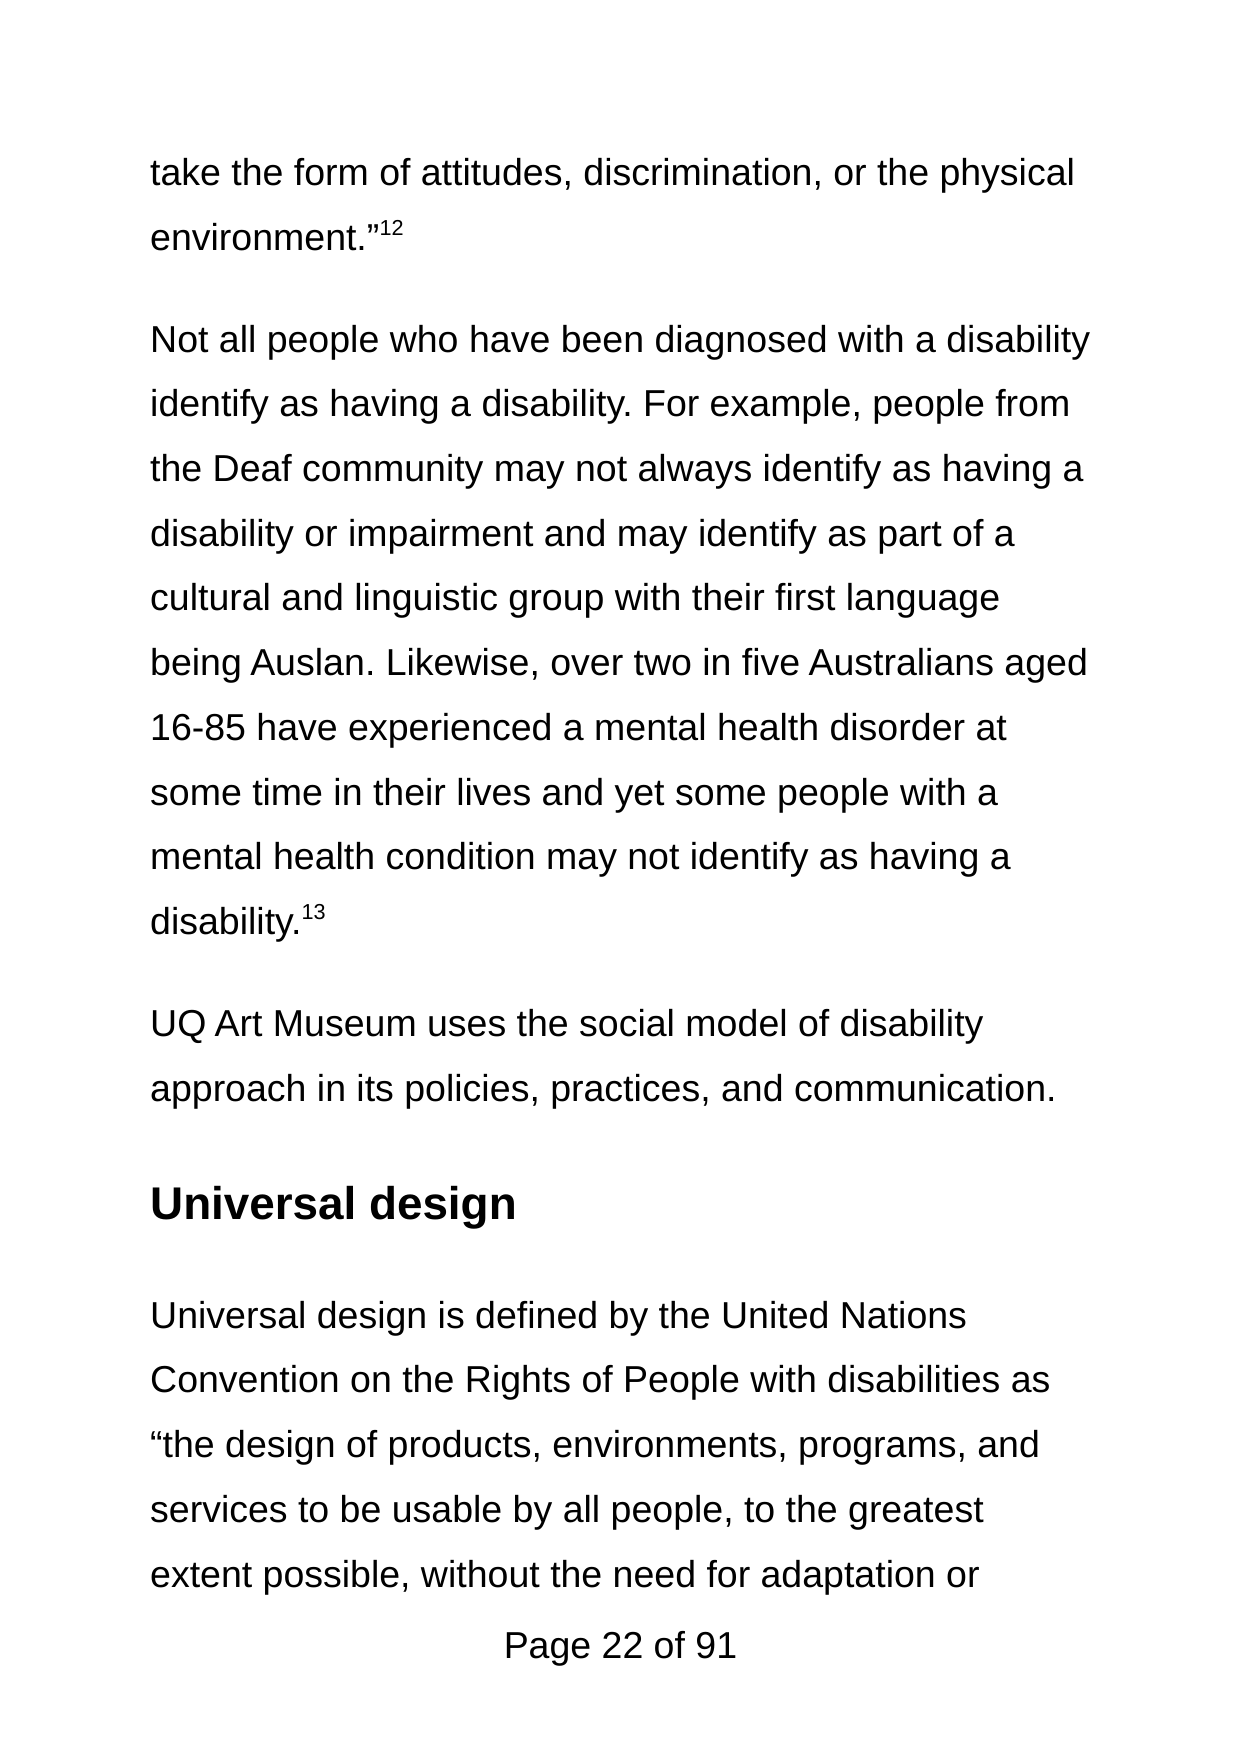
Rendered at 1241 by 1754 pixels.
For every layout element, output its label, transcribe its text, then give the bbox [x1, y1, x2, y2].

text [150, 150, 1090, 258]
text Not all people who have been diagnosed with a disability identify as having a disability. For example, people from the Deaf community may not always identify as having a disability or impairment and may identify as part of a cultural and linguistic group with their first language being Auslan. Likewise, over two in five Australians aged 16-85 have experienced a mental health disorder at some time in their lives and yet some people with a mental health condition may not identify as having a disability.13 [150, 317, 1090, 942]
subtitle Universal design [150, 1176, 1090, 1229]
text UQ Art Museum uses the social model of disability approach in its policies, practices, and communication. [150, 1001, 1090, 1109]
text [150, 1293, 1090, 1595]
